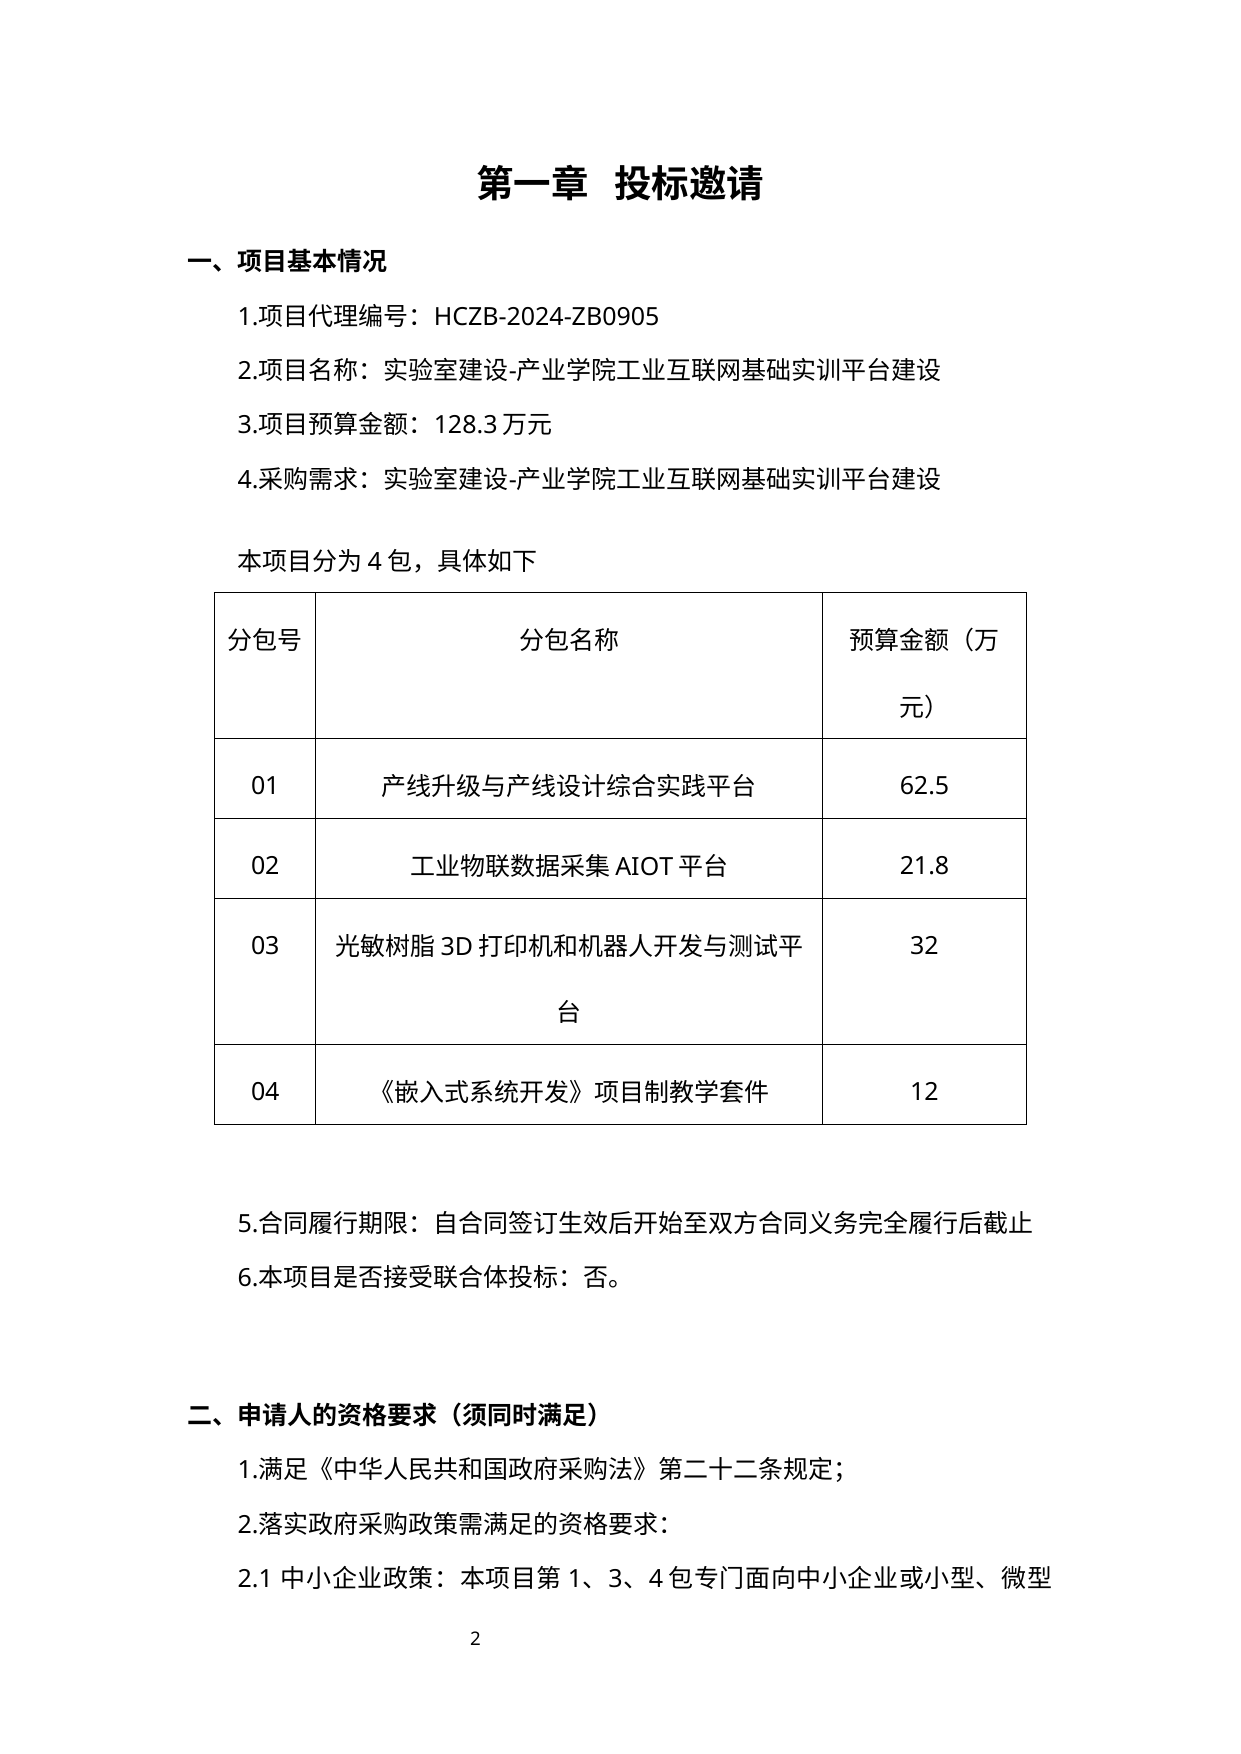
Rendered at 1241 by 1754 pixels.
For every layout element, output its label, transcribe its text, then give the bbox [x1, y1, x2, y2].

text 2.项目名称：实验室建设-产业学院工业互联网基础实训平台建设 [187, 350, 1053, 387]
text 5.合同履行期限：自合同签订生效后开始至双方合同义务完全履行后截止 [187, 1203, 1053, 1240]
table_cell 01 [215, 739, 315, 818]
table_cell 32 [823, 899, 1026, 1044]
text 1.满足《中华人民共和国政府采购法》第二十二条规定； [187, 1450, 1053, 1486]
table_cell 光敏树脂3D打印机和机器人开发与测试平台 [316, 899, 822, 1044]
text 2.落实政府采购政策需满足的资格要求： [187, 1504, 1053, 1540]
text 6.本项目是否接受联合体投标：否。 [187, 1258, 1053, 1294]
table_header 预算金额（万元） [823, 593, 1026, 738]
text 3.项目预算金额：128.3万元 [187, 405, 1053, 441]
table_cell 《嵌入式系统开发》项目制教学套件 [316, 1045, 822, 1124]
table_cell 21.8 [823, 819, 1026, 898]
text 4.采购需求：实验室建设-产业学院工业互联网基础实训平台建设 [187, 459, 1053, 495]
table_cell 62.5 [823, 739, 1026, 818]
table_cell 03 [215, 899, 315, 1044]
table_cell 04 [215, 1045, 315, 1124]
text 一、项目基本情况 [187, 242, 1053, 278]
text 1.项目代理编号：HCZB-2024-ZB0905 [187, 296, 1053, 332]
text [187, 1558, 1053, 1595]
text 二、申请人的资格要求（须同时满足） [187, 1395, 1053, 1432]
table_cell 产线升级与产线设计综合实践平台 [316, 739, 822, 818]
table_cell 工业物联数据采集AIOT平台 [316, 819, 822, 898]
table_header 分包名称 [316, 593, 822, 738]
text 本项目分为4包，具体如下 [187, 526, 1053, 592]
table_cell 02 [215, 819, 315, 898]
text 第一章 投标邀请 [187, 148, 1053, 214]
table_cell 12 [823, 1045, 1026, 1124]
table_header 分包号 [215, 593, 315, 738]
